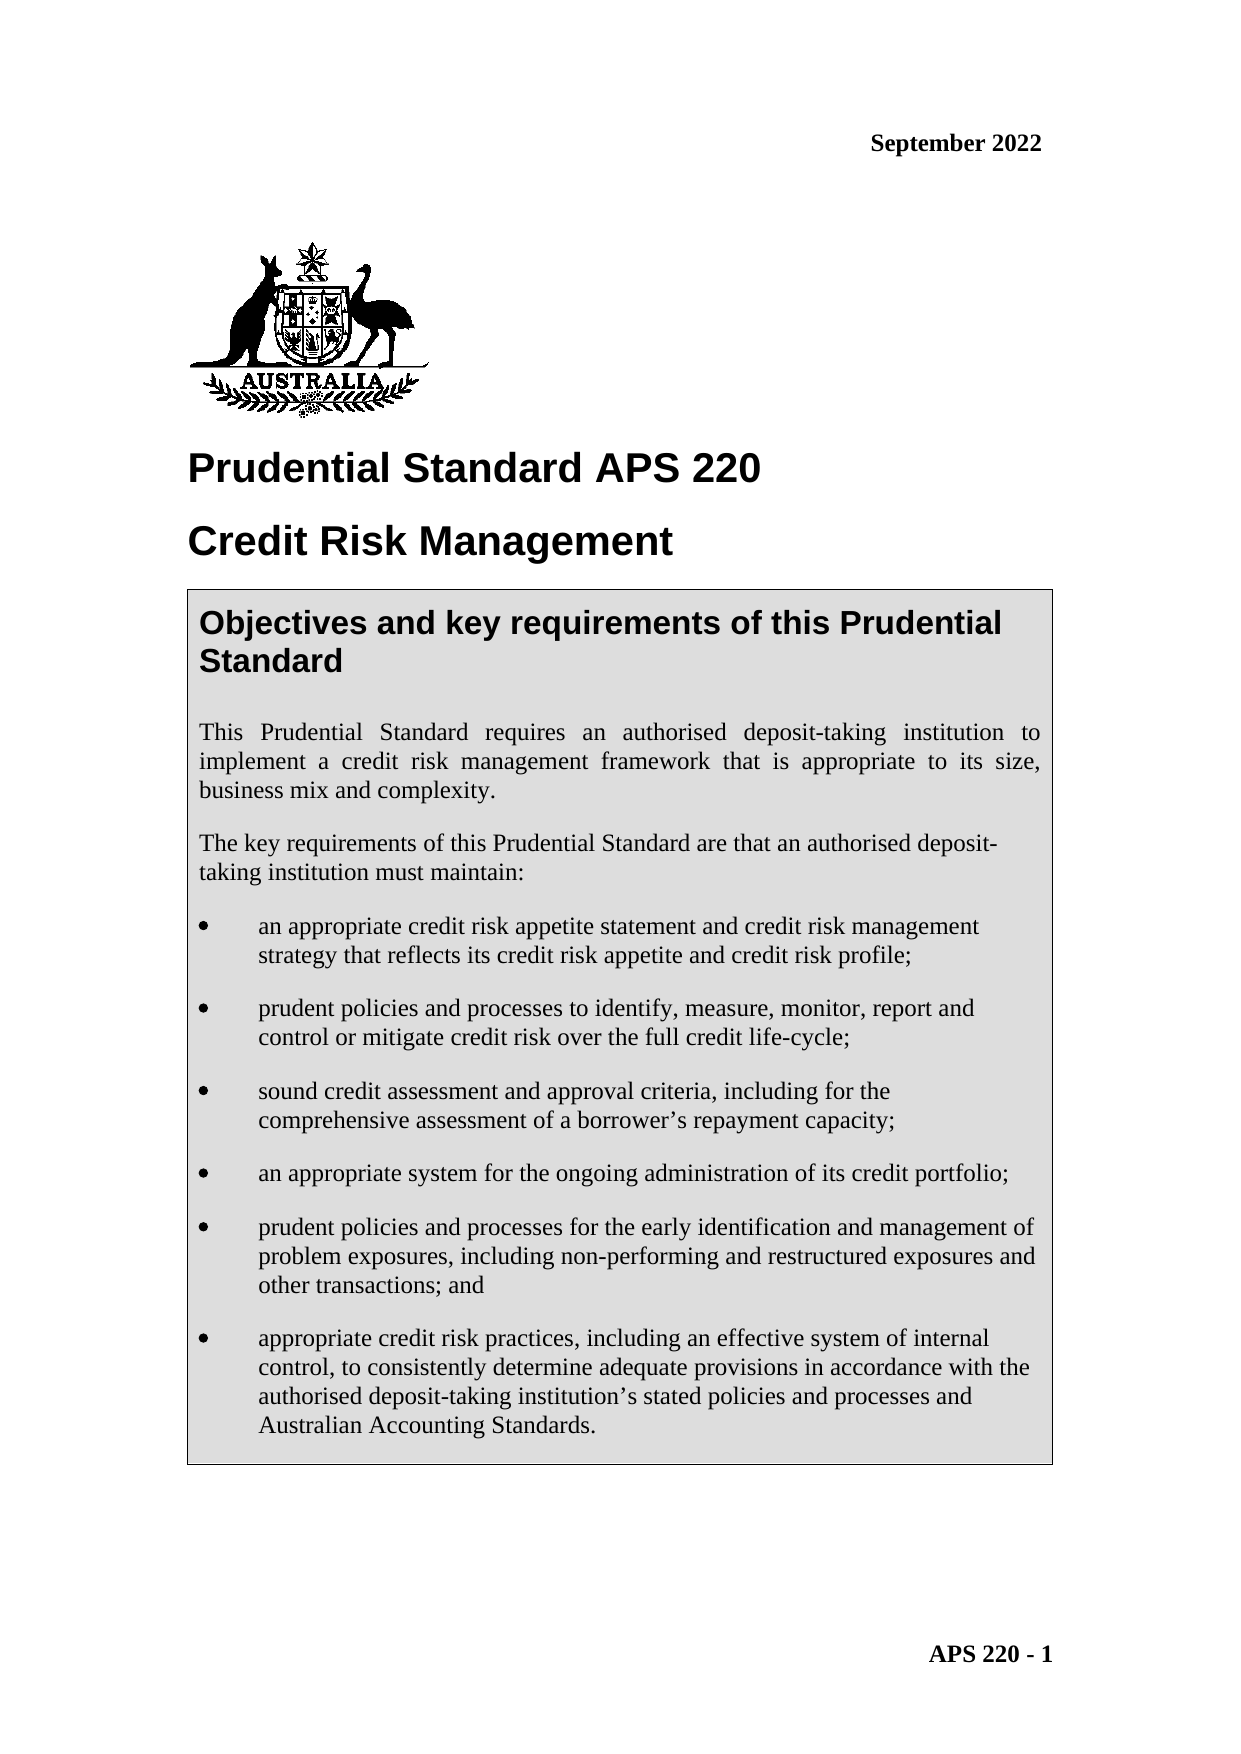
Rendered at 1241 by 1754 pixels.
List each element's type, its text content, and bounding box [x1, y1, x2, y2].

title Credit Risk Management [187, 516, 1053, 564]
table_header Objectives and key requirements of this Prudential Standard This Prudential Standard requires an authorised deposit-taking institution to implement a credit risk management framework that is appropriate to its size, business mix and complexity. The key requirements of this Prudential Standard are that an authorised deposit-taking institution must maintain: an appropriate credit risk appetite statement and credit risk management strategy that reflects its credit risk appetite and credit risk profile; prudent policies and processes to identify, measure, monitor, report and control or mitigate credit risk over the full credit life-cycle; sound credit assessment and approval criteria, including for the comprehensive assessment of a borrower’s repayment capacity; an appropriate system for the ongoing administration of its credit portfolio; prudent policies and processes for the early identification and management of problem exposures, including non-performing and restructured exposures and other transactions; and appropriate credit risk practices, including an effective system of internal control, to consistently determine adequate provisions in accordance with the authorised deposit-taking institution’s stated policies and processes and Australian Accounting Standards. [188, 590, 1052, 1463]
title Prudential Standard APS 220 [187, 443, 1053, 491]
picture [187, 238, 431, 419]
